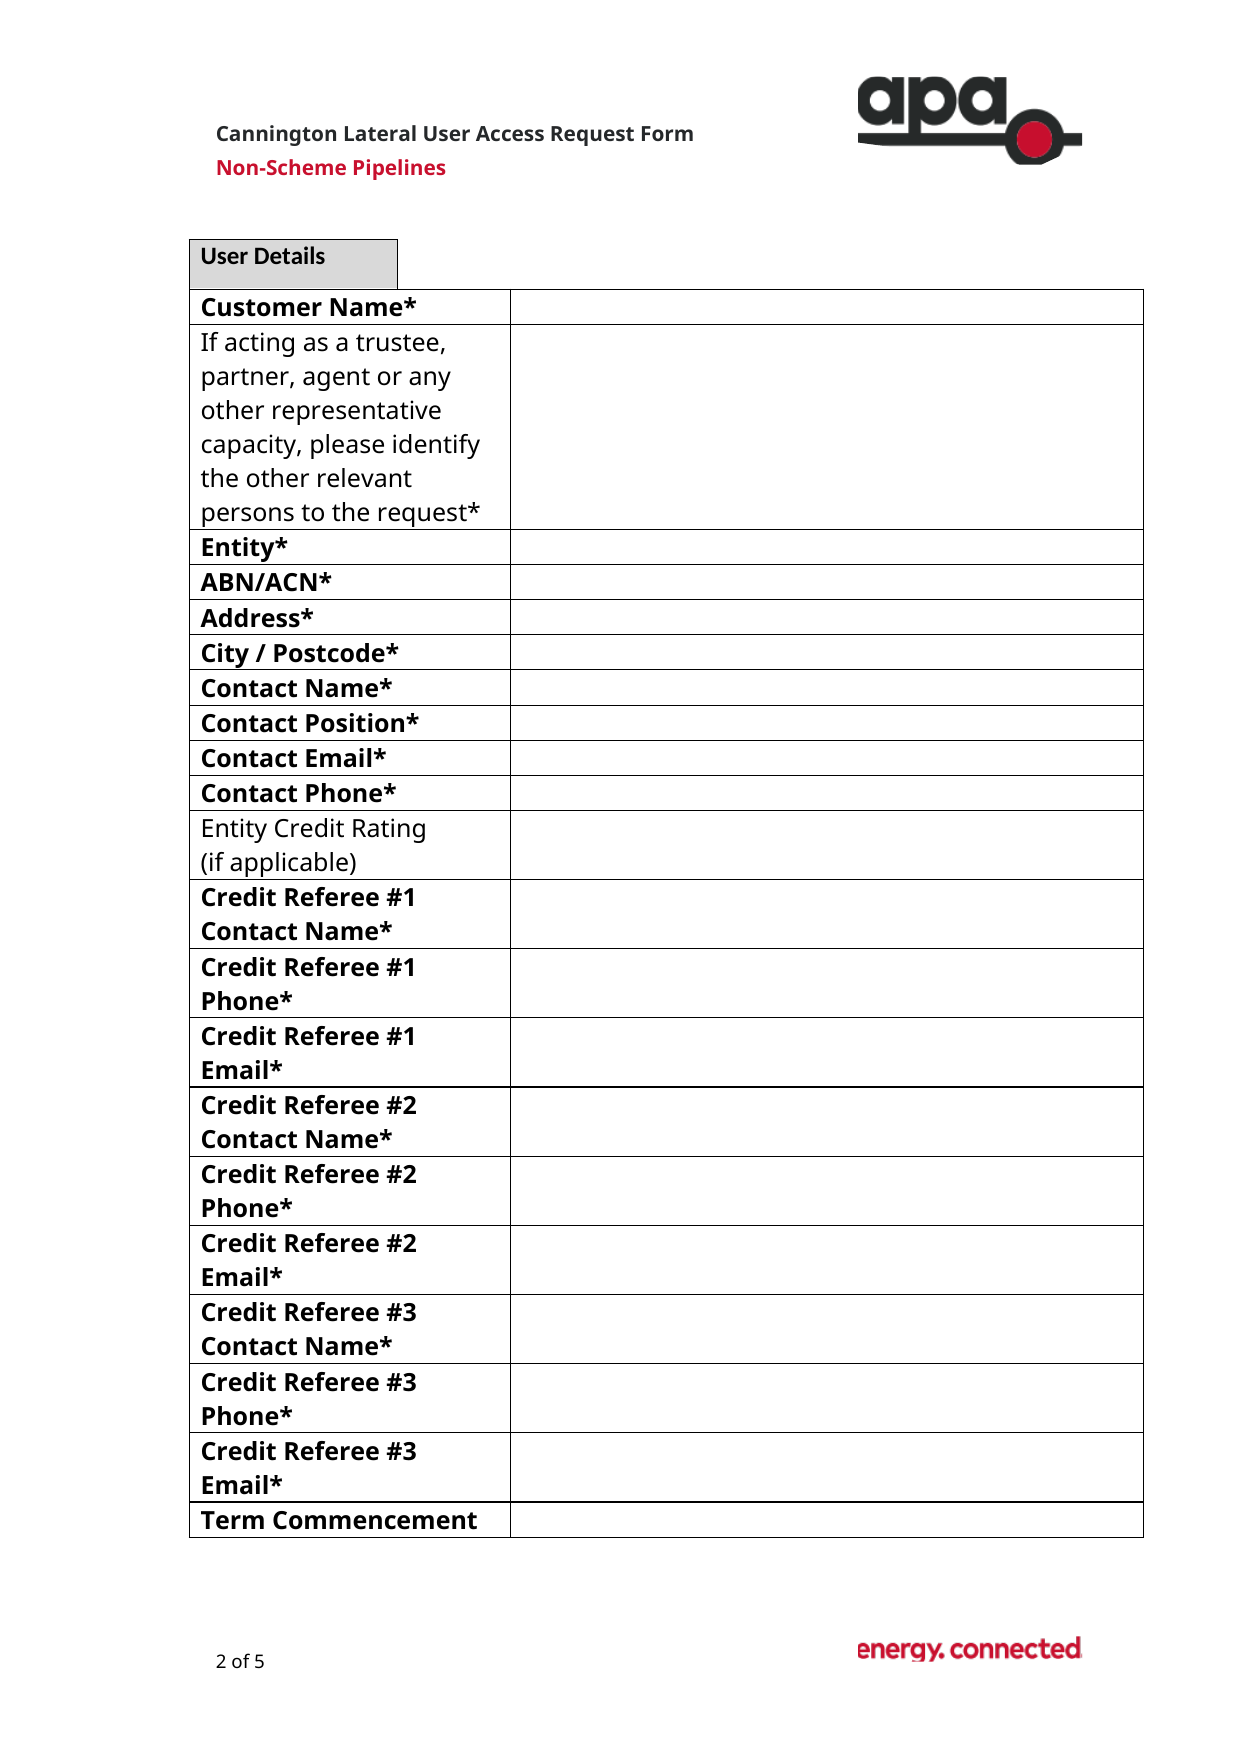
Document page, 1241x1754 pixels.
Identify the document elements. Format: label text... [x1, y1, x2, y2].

table_cell [511, 741, 1143, 775]
table_cell If acting as a trustee, partner, agent or any other representative capacity, please identify the other relevant persons to the request* [190, 325, 510, 529]
table_cell Customer Name* [190, 290, 510, 323]
table_cell Credit Referee #3 Contact Name* [190, 1295, 510, 1363]
table_cell Credit Referee #2 Email* [190, 1226, 510, 1294]
table_cell [511, 1433, 1143, 1501]
table_cell Credit Referee #2 Phone* [190, 1157, 510, 1225]
table_cell Contact Position* [190, 706, 510, 739]
table_cell [511, 635, 1143, 669]
table_cell Contact Name* [190, 670, 510, 704]
table_cell Entity Credit Rating (if applicable) [190, 811, 510, 879]
table_cell [511, 949, 1143, 1017]
table_cell Contact Phone* [190, 776, 510, 810]
table_cell Credit Referee #1 Email* [190, 1018, 510, 1086]
table_cell Credit Referee #3 Email* [190, 1433, 510, 1501]
table_cell Credit Referee #1 Phone* [190, 949, 510, 1017]
table_cell [511, 1226, 1143, 1294]
table_cell [511, 1295, 1143, 1363]
table_cell [511, 600, 1143, 634]
table_cell Credit Referee #3 Phone* [190, 1364, 510, 1432]
table_cell [511, 1503, 1143, 1537]
table_cell [511, 325, 1143, 529]
table_cell City / Postcode* [190, 635, 510, 669]
table_cell [511, 1157, 1143, 1225]
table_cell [190, 1503, 510, 1537]
table_cell [511, 1018, 1143, 1086]
table_cell [511, 290, 1143, 323]
table_cell [511, 776, 1143, 810]
table_cell [511, 706, 1143, 739]
table_header User Details [190, 240, 397, 288]
table_cell [511, 880, 1143, 948]
table_cell [511, 1088, 1143, 1156]
table_cell Contact Email* [190, 741, 510, 775]
table_cell ABN/ACN* [190, 565, 510, 599]
table_cell [511, 811, 1143, 879]
table_cell [511, 670, 1143, 704]
table_cell Credit Referee #1 Contact Name* [190, 880, 510, 948]
table_cell [511, 1364, 1143, 1432]
table_cell Credit Referee #2 Contact Name* [190, 1088, 510, 1156]
table_cell Address* [190, 600, 510, 634]
table_cell [511, 565, 1143, 599]
table_cell Entity* [190, 530, 510, 564]
table_cell [511, 530, 1143, 564]
